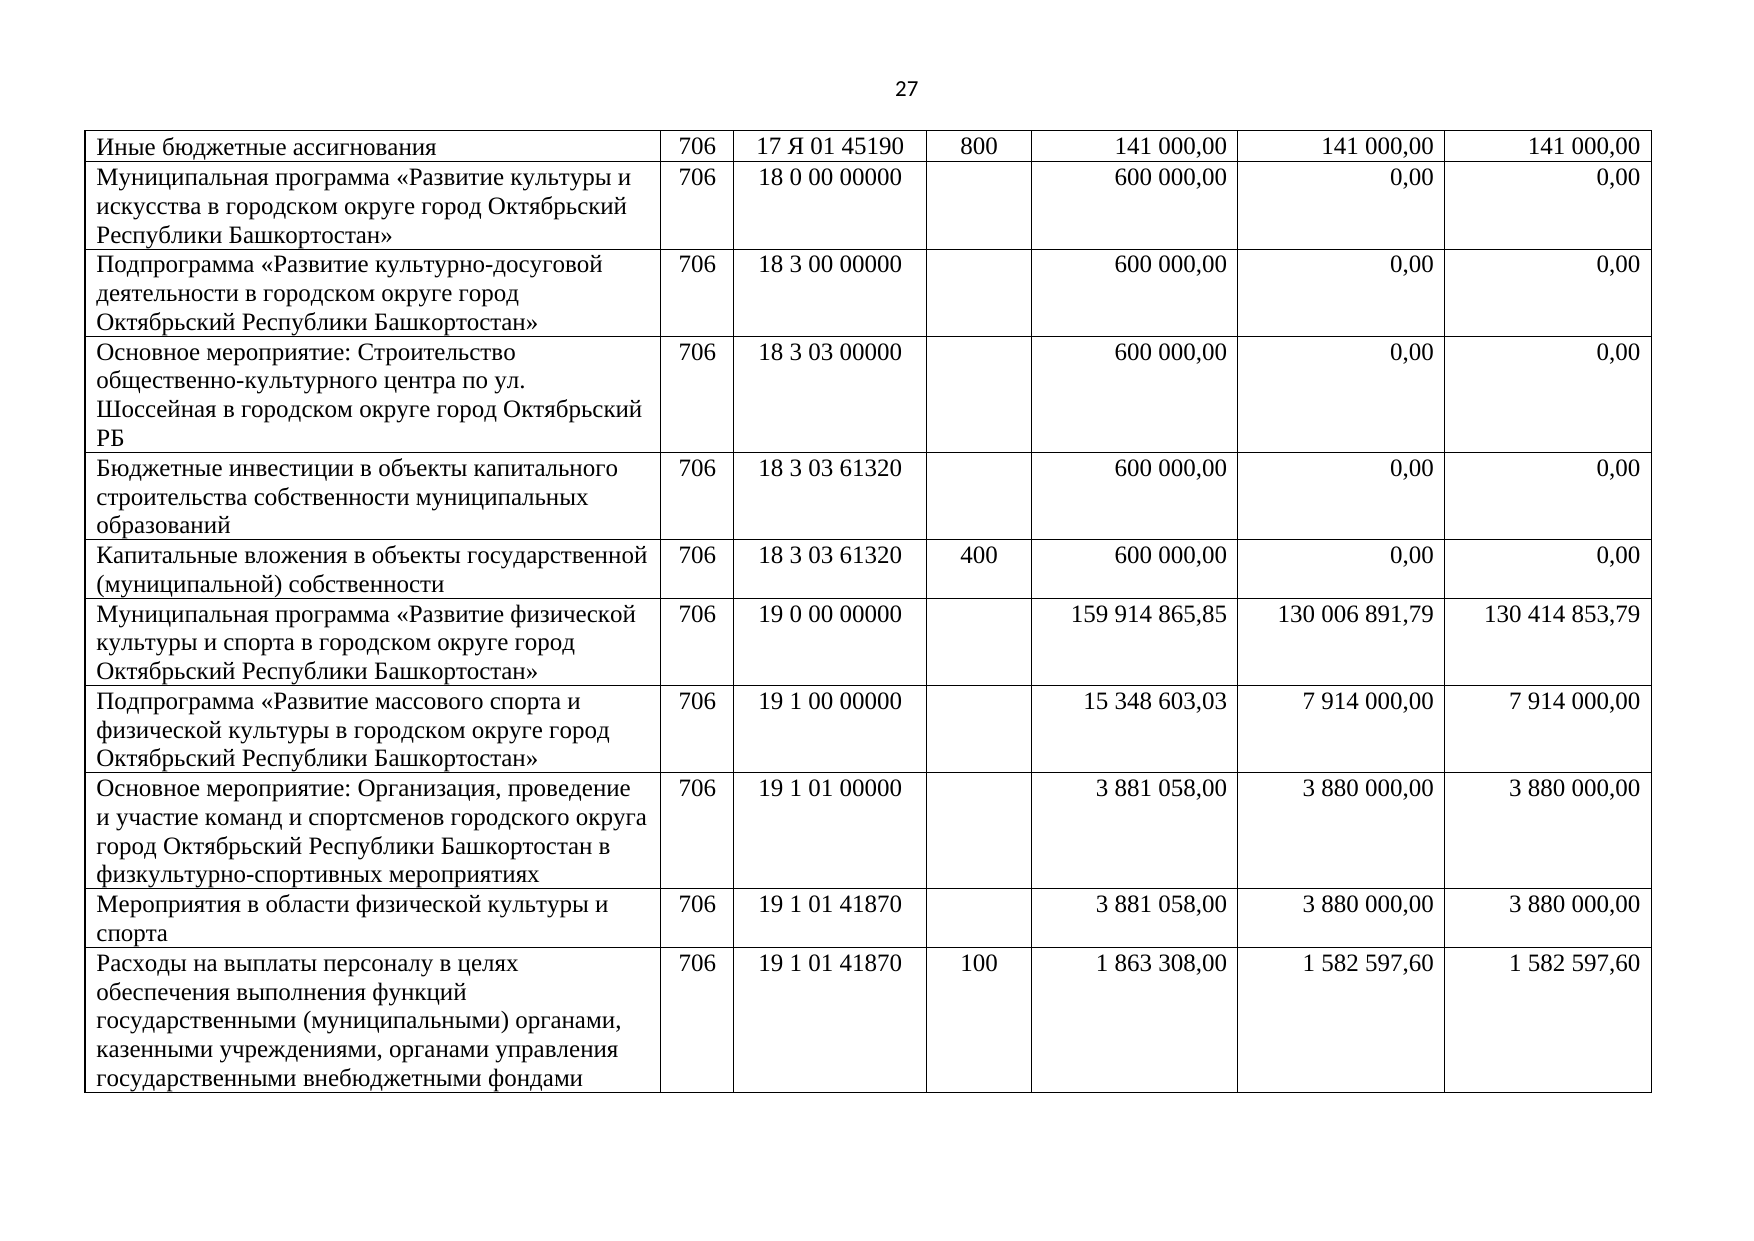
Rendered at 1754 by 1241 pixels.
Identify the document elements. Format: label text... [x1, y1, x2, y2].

table_cell 18 0 00 00000 [734, 162, 926, 248]
table_cell 706 [661, 250, 733, 336]
table_cell Капитальные вложения в объекты государственной (муниципальной) собственности [86, 540, 660, 598]
table_cell 3 881 058,00 [1032, 773, 1237, 888]
table_cell 1 582 597,60 [1445, 948, 1651, 1092]
table_cell Муниципальная программа «Развитие культуры и искусства в городском округе город Октябрьский Республики Башкортостан» [86, 162, 660, 248]
table_cell [927, 773, 1031, 888]
table_cell 706 [661, 131, 733, 161]
table_cell 1 582 597,60 [1238, 948, 1444, 1092]
table_cell Иные бюджетные ассигнования [86, 131, 660, 161]
table_cell 706 [661, 686, 733, 772]
table_cell 18 3 00 00000 [734, 250, 926, 336]
table_cell 600 000,00 [1032, 162, 1237, 248]
table_cell 800 [927, 131, 1031, 161]
table_cell 0,00 [1445, 250, 1651, 336]
table_cell 706 [661, 337, 733, 452]
table_cell 706 [661, 948, 733, 1092]
table_cell Подпрограмма «Развитие массового спорта и физической культуры в городском округе город Октябрьский Республики Башкортостан» [86, 686, 660, 772]
table_cell 18 3 03 61320 [734, 540, 926, 598]
table_cell 0,00 [1238, 540, 1444, 598]
table_cell 706 [661, 599, 733, 685]
table_cell 706 [661, 540, 733, 598]
table_cell 0,00 [1445, 540, 1651, 598]
table_cell 600 000,00 [1032, 250, 1237, 336]
table_cell 600 000,00 [1032, 337, 1237, 452]
table_cell 0,00 [1445, 162, 1651, 248]
table_cell 141 000,00 [1032, 131, 1237, 161]
table_cell 7 914 000,00 [1445, 686, 1651, 772]
table_cell 3 880 000,00 [1238, 889, 1444, 947]
table_cell 0,00 [1238, 250, 1444, 336]
table_cell Муниципальная программа «Развитие физической культуры и спорта в городском округе город Октябрьский Республики Башкортостан» [86, 599, 660, 685]
table_cell 100 [927, 948, 1031, 1092]
table_cell 18 3 03 61320 [734, 453, 926, 539]
table_cell 130 414 853,79 [1445, 599, 1651, 685]
table_cell Основное мероприятие: Организация, проведение и участие команд и спортсменов городского округа город Октябрьский Республики Башкортостан в физкультурно-спортивных мероприятиях [86, 773, 660, 888]
table_cell 141 000,00 [1238, 131, 1444, 161]
table_cell Расходы на выплаты персоналу в целях обеспечения выполнения функций государственными (муниципальными) органами, казенными учреждениями, органами управления государственными внебюджетными фондами [86, 948, 660, 1092]
table_cell [927, 686, 1031, 772]
table_cell Бюджетные инвестиции в объекты капитального строительства собственности муниципальных образований [86, 453, 660, 539]
table_cell 0,00 [1238, 337, 1444, 452]
table_cell 0,00 [1238, 453, 1444, 539]
table_cell 15 348 603,03 [1032, 686, 1237, 772]
table_cell 159 914 865,85 [1032, 599, 1237, 685]
table_cell [927, 599, 1031, 685]
table_cell 0,00 [1238, 162, 1444, 248]
table_cell 0,00 [1445, 453, 1651, 539]
table_cell 400 [927, 540, 1031, 598]
table_cell Мероприятия в области физической культуры и спорта [86, 889, 660, 947]
table_cell 19 0 00 00000 [734, 599, 926, 685]
table_cell 3 880 000,00 [1238, 773, 1444, 888]
table_cell 3 880 000,00 [1445, 773, 1651, 888]
table_cell 706 [661, 453, 733, 539]
table_cell 600 000,00 [1032, 540, 1237, 598]
table_cell 18 3 03 00000 [734, 337, 926, 452]
table_cell 19 1 01 41870 [734, 948, 926, 1092]
table_cell Подпрограмма «Развитие культурно-досуговой деятельности в городском округе город Октябрьский Республики Башкортостан» [86, 250, 660, 336]
table_cell 141 000,00 [1445, 131, 1651, 161]
table_cell 17 Я 01 45190 [734, 131, 926, 161]
table_cell Основное мероприятие: Строительство общественно-культурного центра по ул. Шоссейная в городском округе город Октябрьский РБ [86, 337, 660, 452]
table_cell [927, 250, 1031, 336]
table_cell 3 881 058,00 [1032, 889, 1237, 947]
table_cell 1 863 308,00 [1032, 948, 1237, 1092]
table_cell [927, 337, 1031, 452]
table_cell 19 1 00 00000 [734, 686, 926, 772]
table_cell 3 880 000,00 [1445, 889, 1651, 947]
table_cell 600 000,00 [1032, 453, 1237, 539]
table_cell 130 006 891,79 [1238, 599, 1444, 685]
table_cell 706 [661, 889, 733, 947]
table_cell 0,00 [1445, 337, 1651, 452]
table_cell 19 1 01 00000 [734, 773, 926, 888]
table_cell 7 914 000,00 [1238, 686, 1444, 772]
table_cell [927, 162, 1031, 248]
table_cell 19 1 01 41870 [734, 889, 926, 947]
table_cell [927, 453, 1031, 539]
table_cell [927, 889, 1031, 947]
table_cell 706 [661, 162, 733, 248]
table_cell 706 [661, 773, 733, 888]
